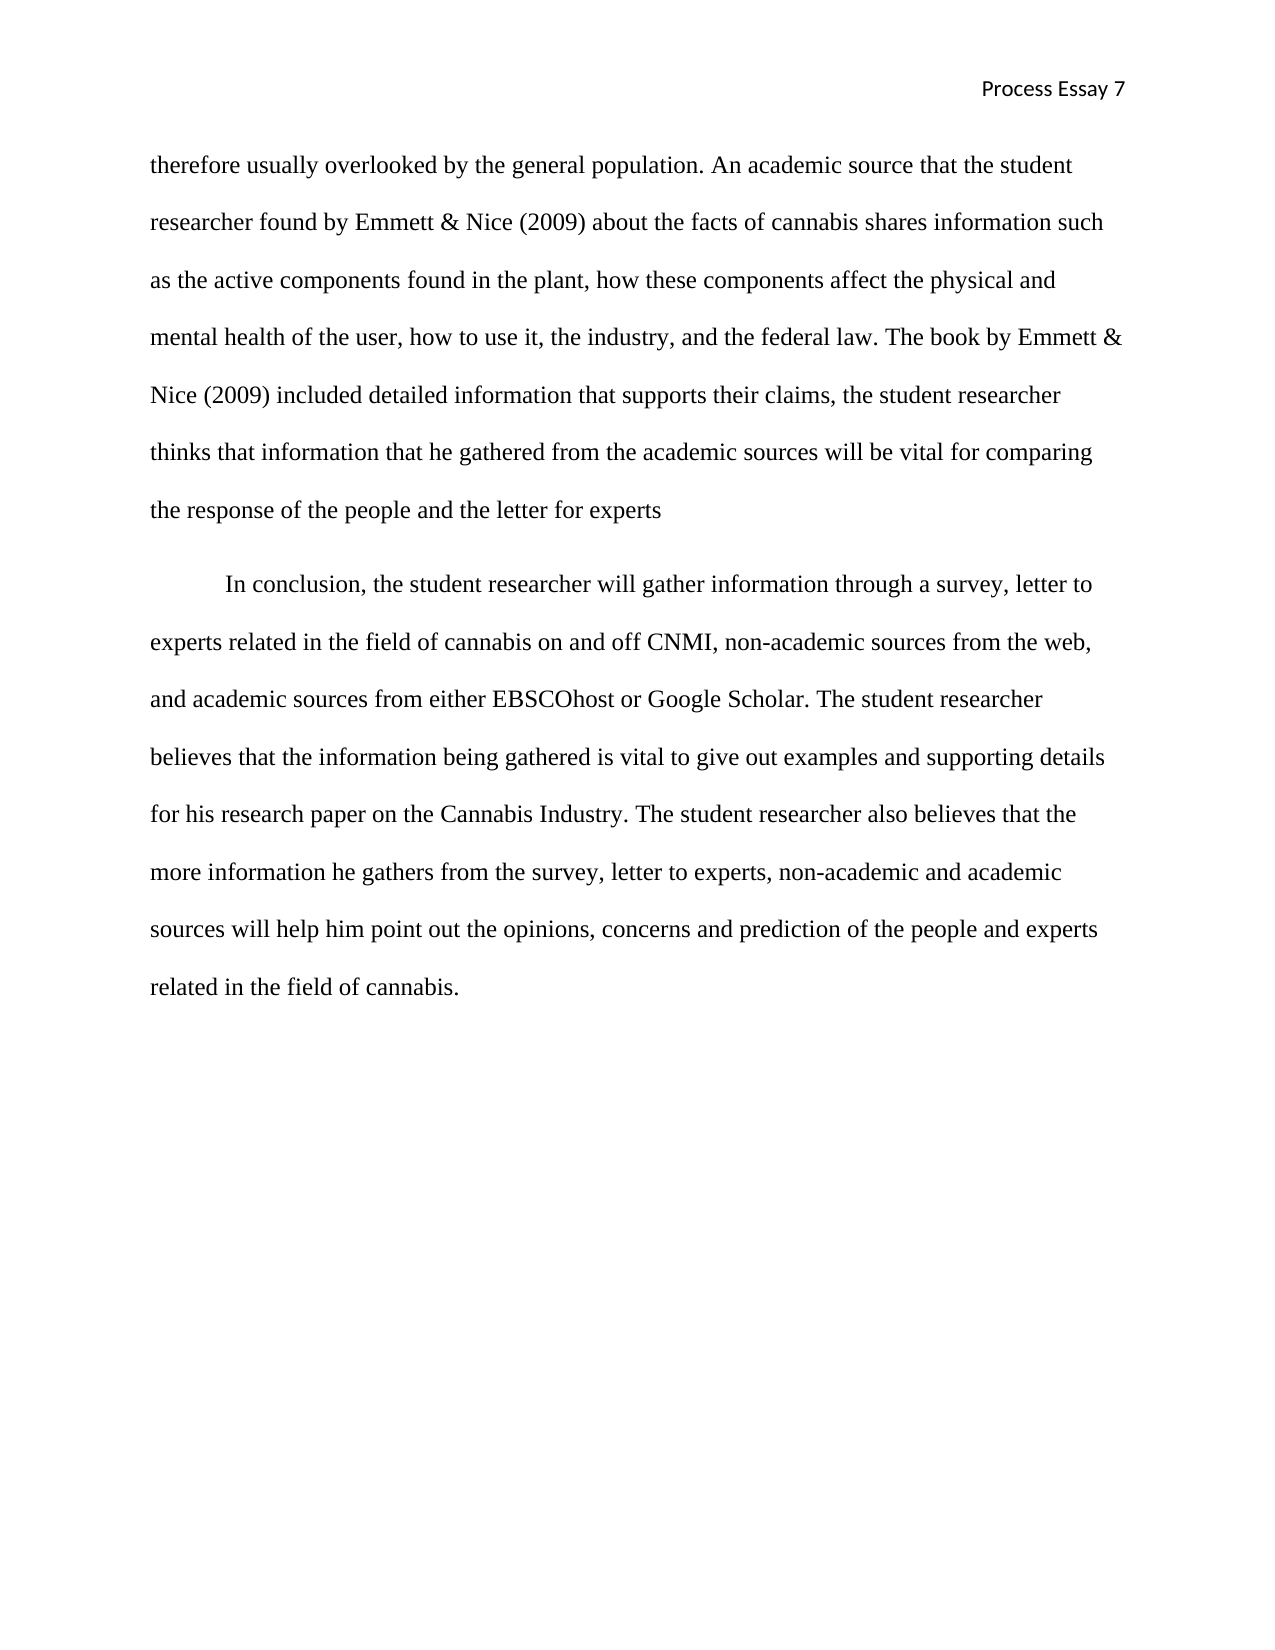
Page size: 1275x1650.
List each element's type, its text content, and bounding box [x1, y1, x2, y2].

text In conclusion, the student researcher will gather information through a survey, letter to experts related in the field of cannabis on and off CNMI, non-academic sources from the web, and academic sources from either EBSCOhost or Google Scholar. The student researcher believes that the information being gathered is vital to give out examples and supporting details for his research paper on the Cannabis Industry. The student researcher also believes that the more information he gathers from the survey, letter to experts, non-academic and academic sources will help him point out the opinions, concerns and prediction of the people and experts related in the field of cannabis. [150, 569, 1125, 1000]
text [150, 150, 1125, 524]
